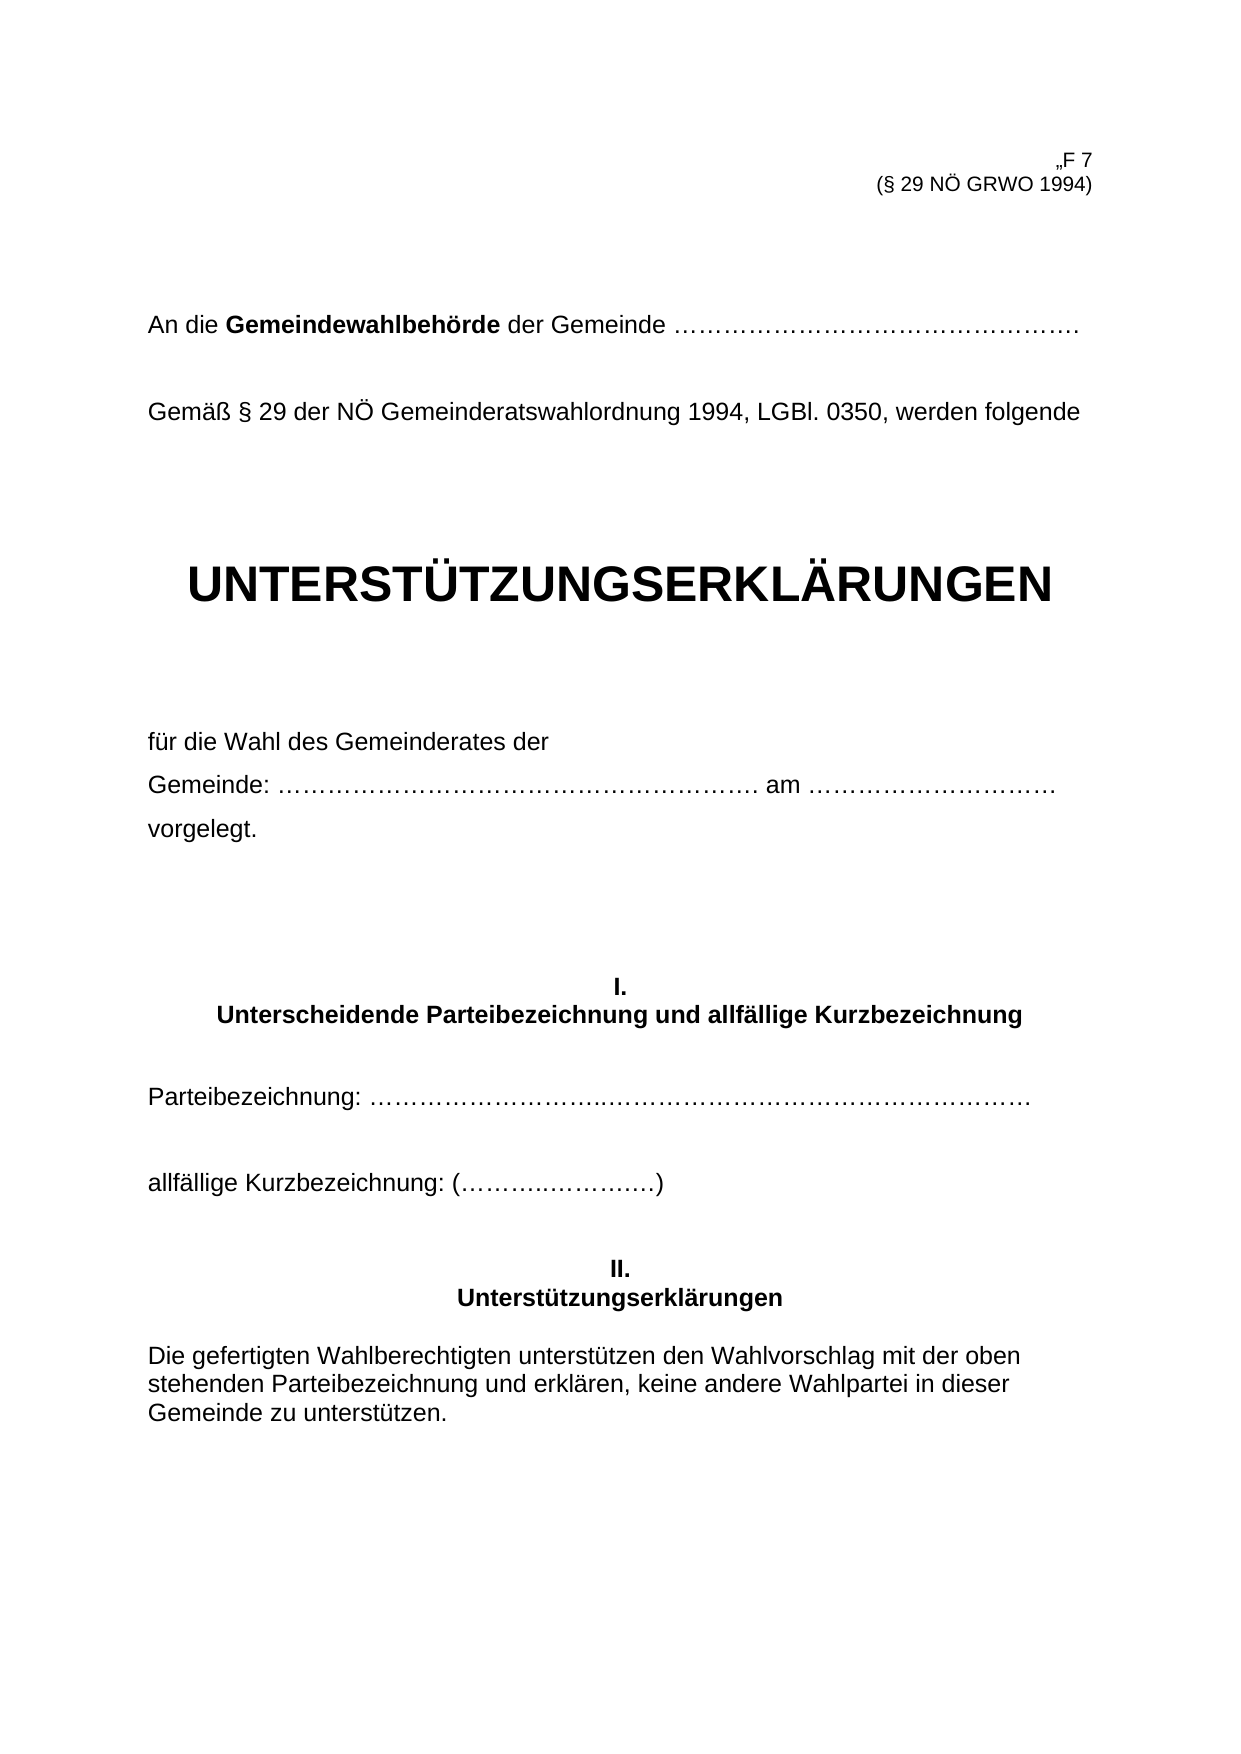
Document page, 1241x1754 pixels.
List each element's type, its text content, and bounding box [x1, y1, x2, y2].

text Die gefertigten Wahlberechtigten unterstützen den Wahlvorschlag mit der oben stehenden Parteibezeichnung und erklären, keine andere Wahlpartei in dieser Gemeinde zu unterstützen. [148, 1341, 1093, 1427]
text allfällige Kurzbezeichnung: (………..……….…) [148, 1168, 1093, 1197]
text Gemäß § 29 der NÖ Gemeinderatswahlordnung 1994, LGBl. 0350, werden folgende [148, 397, 1093, 426]
text Unterscheidende Parteibezeichnung und allfällige Kurzbezeichnung [148, 1001, 1093, 1029]
text II. [148, 1254, 1093, 1283]
text I. [148, 972, 1093, 1001]
text für die Wahl des Gemeinderates der [148, 727, 1093, 756]
text Gemeinde: …………………………………………………. am ………………………… [148, 771, 1093, 799]
text „F 7 [148, 148, 1093, 172]
text Unterstützungserklärungen [148, 1283, 1093, 1312]
text An die Gemeindewahlbehörde der Gemeinde …………………………………………. [148, 311, 1093, 339]
text UNTERSTÜTZUNGSERKLÄRUNGEN [148, 555, 1093, 612]
text vorgelegt. [148, 814, 1093, 842]
text (§ 29 NÖ GRWO 1994) [148, 172, 1093, 196]
text Parteibezeichnung: ………………………..…………………………………………… [148, 1082, 1093, 1111]
